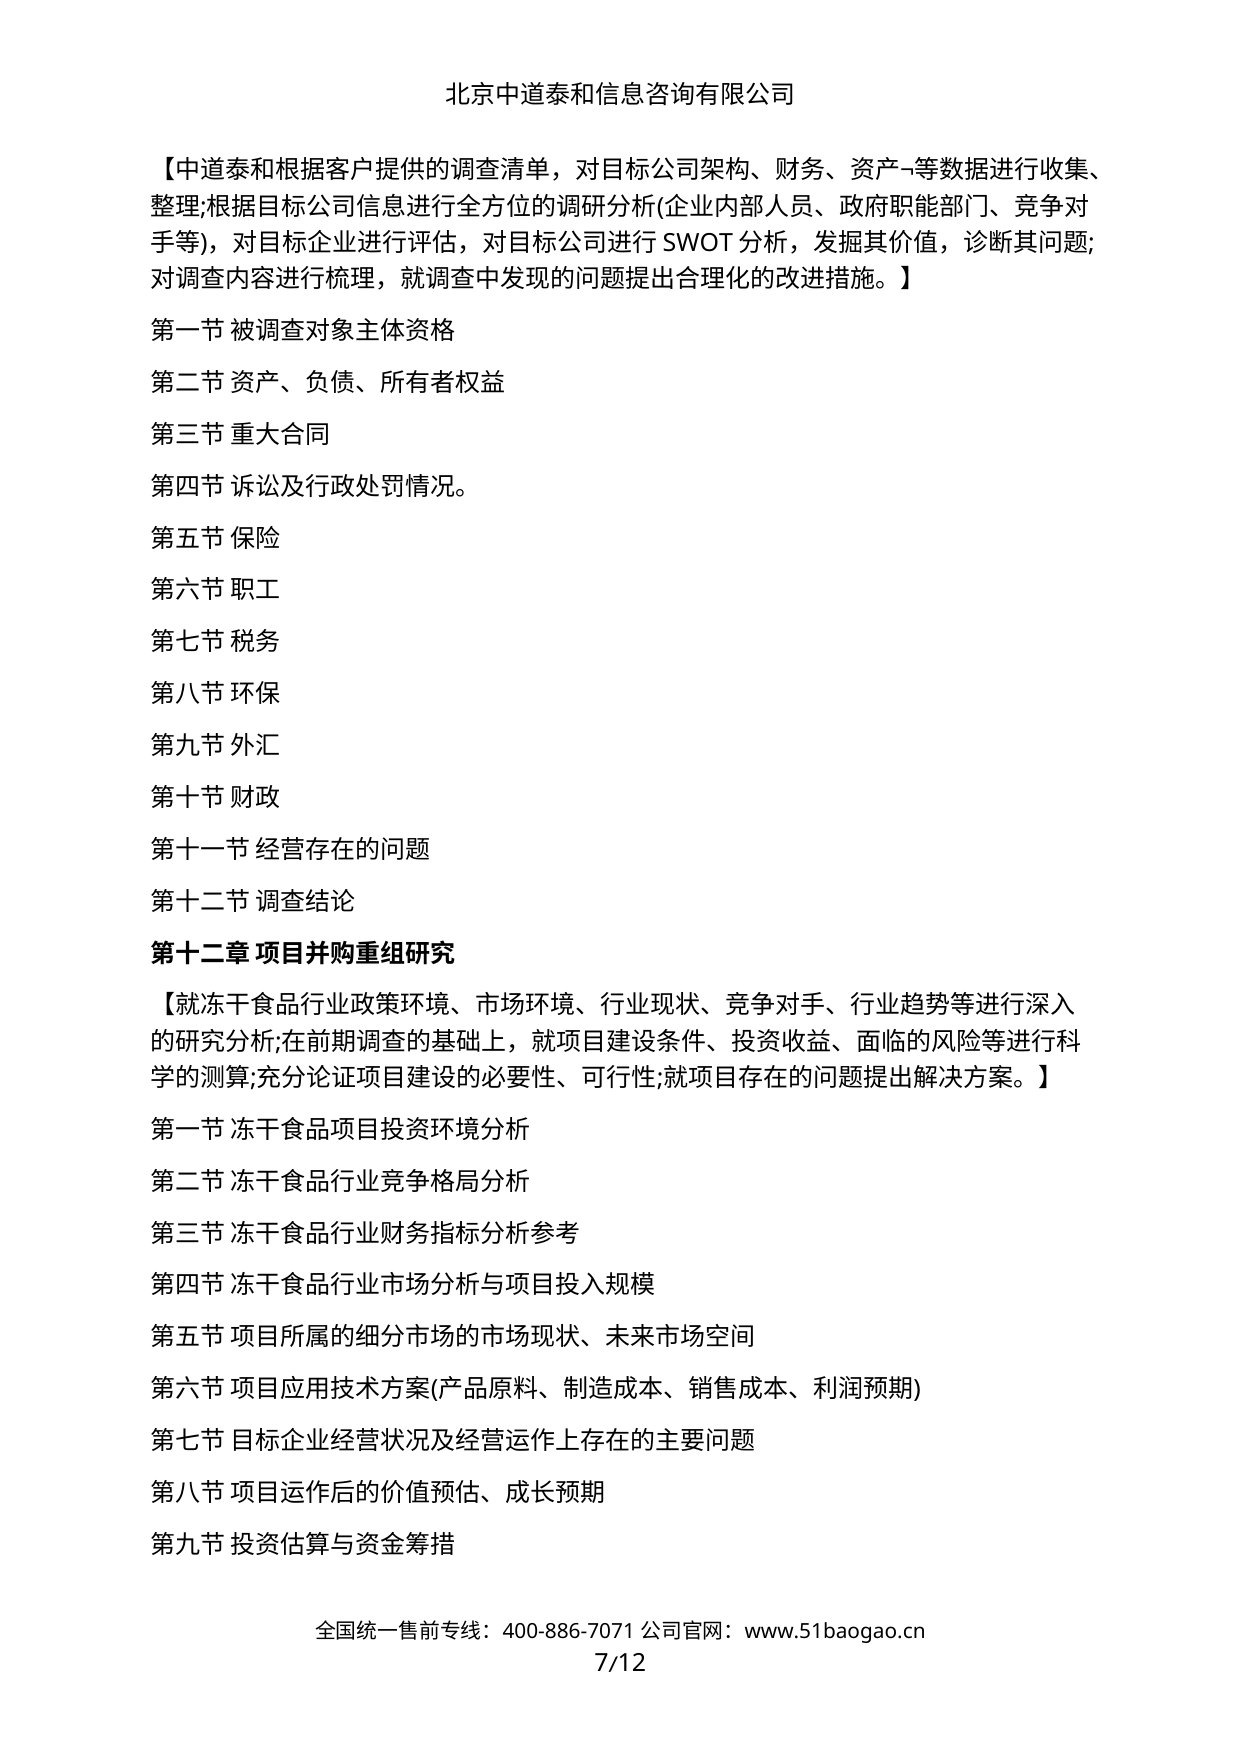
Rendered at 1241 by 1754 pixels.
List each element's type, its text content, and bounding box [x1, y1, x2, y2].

text 第五节 保险 [150, 518, 1090, 554]
text 第六节 项目应用技术方案(产品原料、制造成本、销售成本、利润预期) [150, 1369, 1090, 1405]
text 第一节 被调查对象主体资格 [150, 311, 1090, 347]
text 第二节 资产、负债、所有者权益 [150, 362, 1090, 399]
text 第三节 重大合同 [150, 414, 1090, 451]
text 第四节 诉讼及行政处罚情况。 [150, 466, 1090, 502]
text 第六节 职工 [150, 570, 1090, 606]
text 第七节 目标企业经营状况及经营运作上存在的主要问题 [150, 1421, 1090, 1457]
text 第二节 冻干食品行业竞争格局分析 [150, 1161, 1090, 1197]
text 第八节 环保 [150, 674, 1090, 710]
text 第四节 冻干食品行业市场分析与项目投入规模 [150, 1265, 1090, 1301]
text 第十节 财政 [150, 777, 1090, 814]
text 第十二章 项目并购重组研究 [150, 933, 1090, 969]
text 第十一节 经营存在的问题 [150, 829, 1090, 866]
text 【就冻干食品行业政策环境、市场环境、行业现状、竞争对手、行业趋势等进行深入的研究分析;在前期调查的基础上，就项目建设条件、投资收益、面临的风险等进行科学的测算;充分论证项目建设的必要性、可行性;就项目存在的问题提出解决方案。】 [150, 985, 1090, 1094]
text 第一节 冻干食品项目投资环境分析 [150, 1109, 1090, 1146]
text 第七节 税务 [150, 622, 1090, 658]
text 第九节 外汇 [150, 726, 1090, 762]
text 第九节 投资估算与资金筹措 [150, 1524, 1090, 1561]
text 第三节 冻干食品行业财务指标分析参考 [150, 1213, 1090, 1249]
text 第十二节 调查结论 [150, 881, 1090, 917]
text 第八节 项目运作后的价值预估、成长预期 [150, 1472, 1090, 1509]
text 【中道泰和根据客户提供的调查清单，对目标公司架构、财务、资产¬等数据进行收集、整理;根据目标公司信息进行全方位的调研分析(企业内部人员、政府职能部门、竞争对手等)，对目标企业进行评估，对目标公司进行SWOT分析，发掘其价值，诊断其问题;对调查内容进行梳理，就调查中发现的问题提出合理化的改进措施。】 [150, 150, 1090, 295]
text 第五节 项目所属的细分市场的市场现状、未来市场空间 [150, 1317, 1090, 1353]
